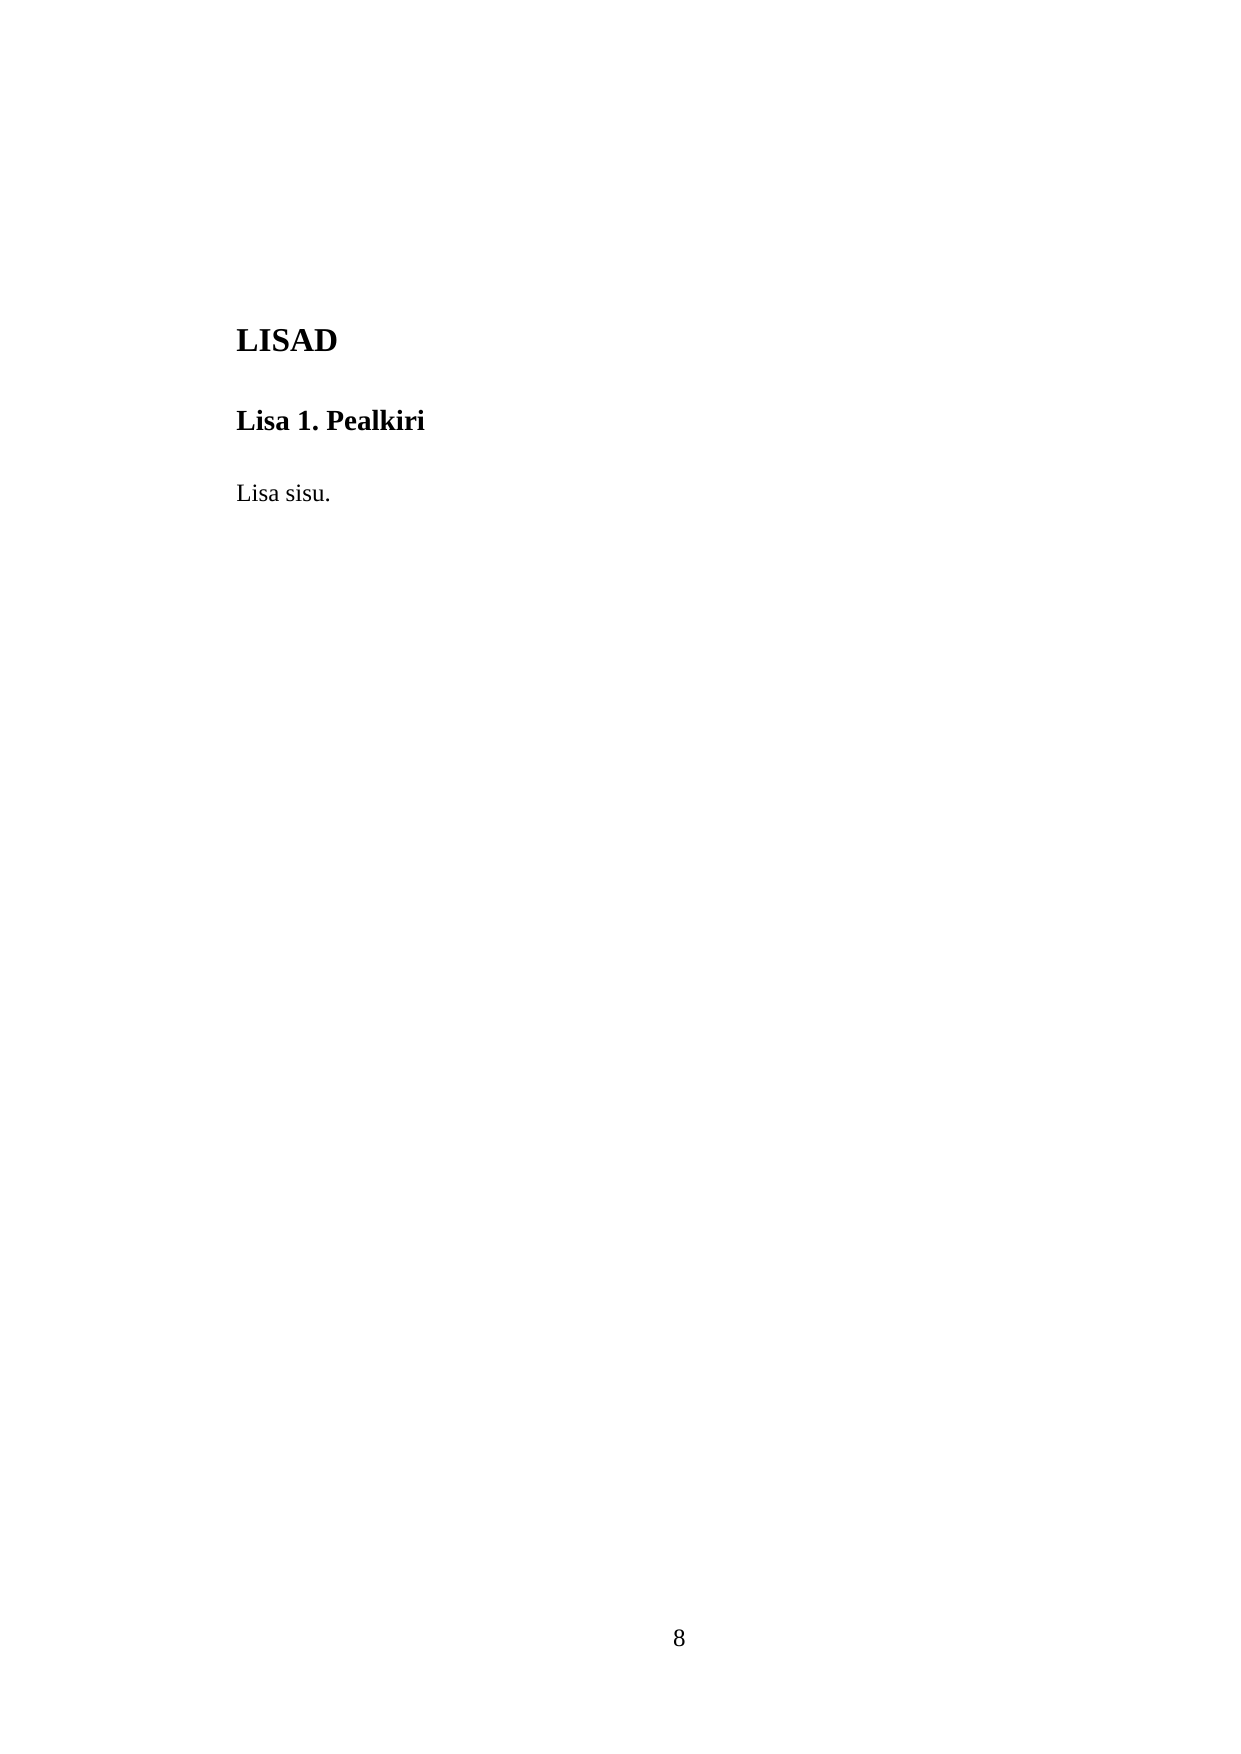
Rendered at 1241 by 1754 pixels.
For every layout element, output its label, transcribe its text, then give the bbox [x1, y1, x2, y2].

subtitle Lisad [236, 320, 1122, 358]
subtitle Lisa 1. Pealkiri [236, 403, 1122, 436]
text Lisa sisu. [236, 478, 1122, 507]
